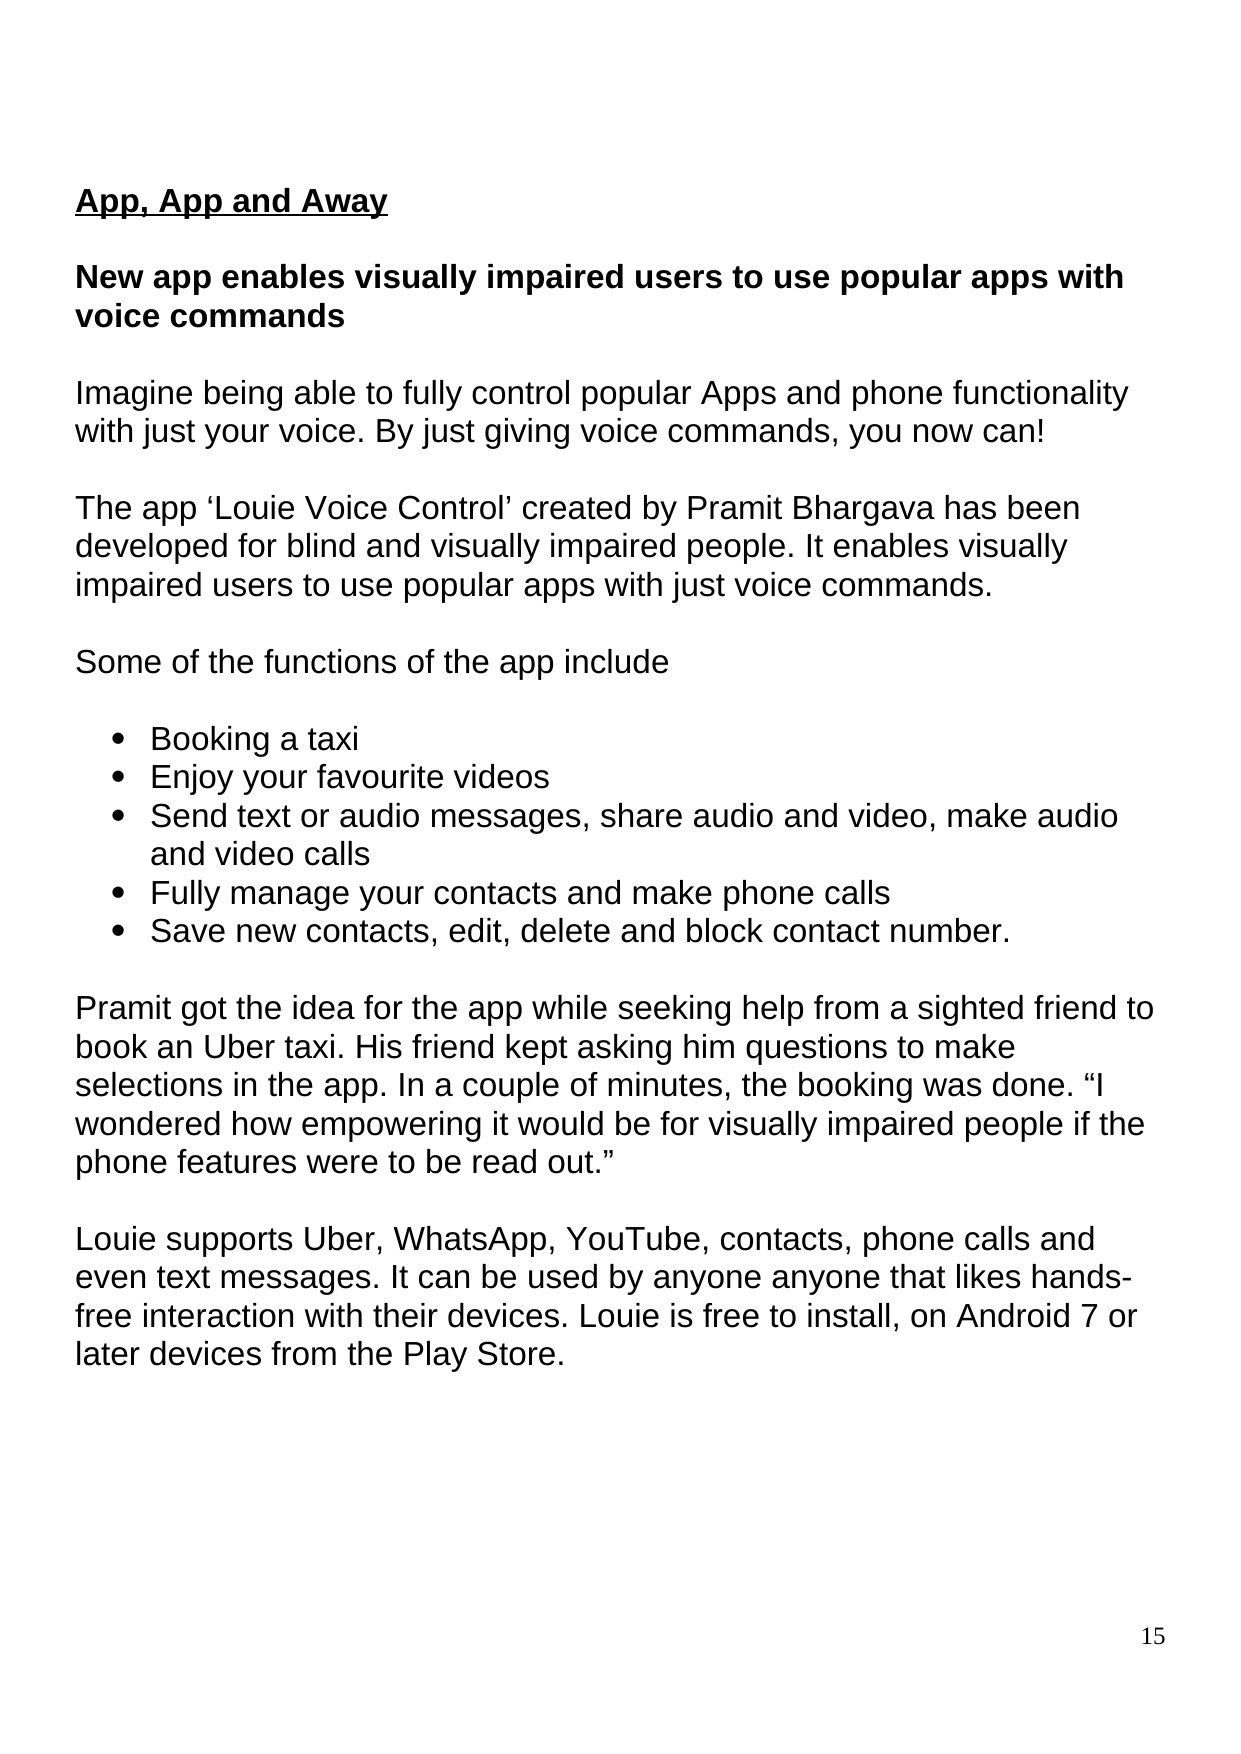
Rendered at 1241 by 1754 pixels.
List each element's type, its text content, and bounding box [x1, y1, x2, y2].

list Fully manage your contacts and make phone calls [112, 873, 1165, 911]
text App, App and Away [75, 181, 1165, 219]
text The app ‘Louie Voice Control’ created by Pramit Bhargava has been developed for blind and visually impaired people. It enables visually impaired users to use popular apps with just voice commands. [75, 488, 1165, 603]
text Imagine being able to fully control popular Apps and phone functionality with just your voice. By just giving voice commands, you now can! [75, 373, 1165, 450]
text Pramit got the idea for the app while seeking help from a sighted friend to book an Uber taxi. His friend kept asking him questions to make selections in the app. In a couple of minutes, the booking was done. “I wondered how empowering it would be for visually impaired people if the phone features were to be read out.” [75, 988, 1165, 1181]
text Louie supports Uber, WhatsApp, YouTube, contacts, phone calls and even text messages. It can be used by anyone anyone that likes hands-free interaction with their devices. Louie is free to install, on Android 7 or later devices from the Play Store. [75, 1219, 1165, 1373]
text Some of the functions of the app include [75, 642, 1165, 680]
list Booking a taxi [112, 719, 1165, 757]
list New app enables visually impaired users to use popular apps with voice commands [75, 257, 1165, 334]
list Save new contacts, edit, delete and block contact number. [112, 911, 1165, 950]
list Enjoy your favourite videos [112, 757, 1165, 796]
list Send text or audio messages, share audio and video, make audio and video calls [112, 796, 1165, 873]
